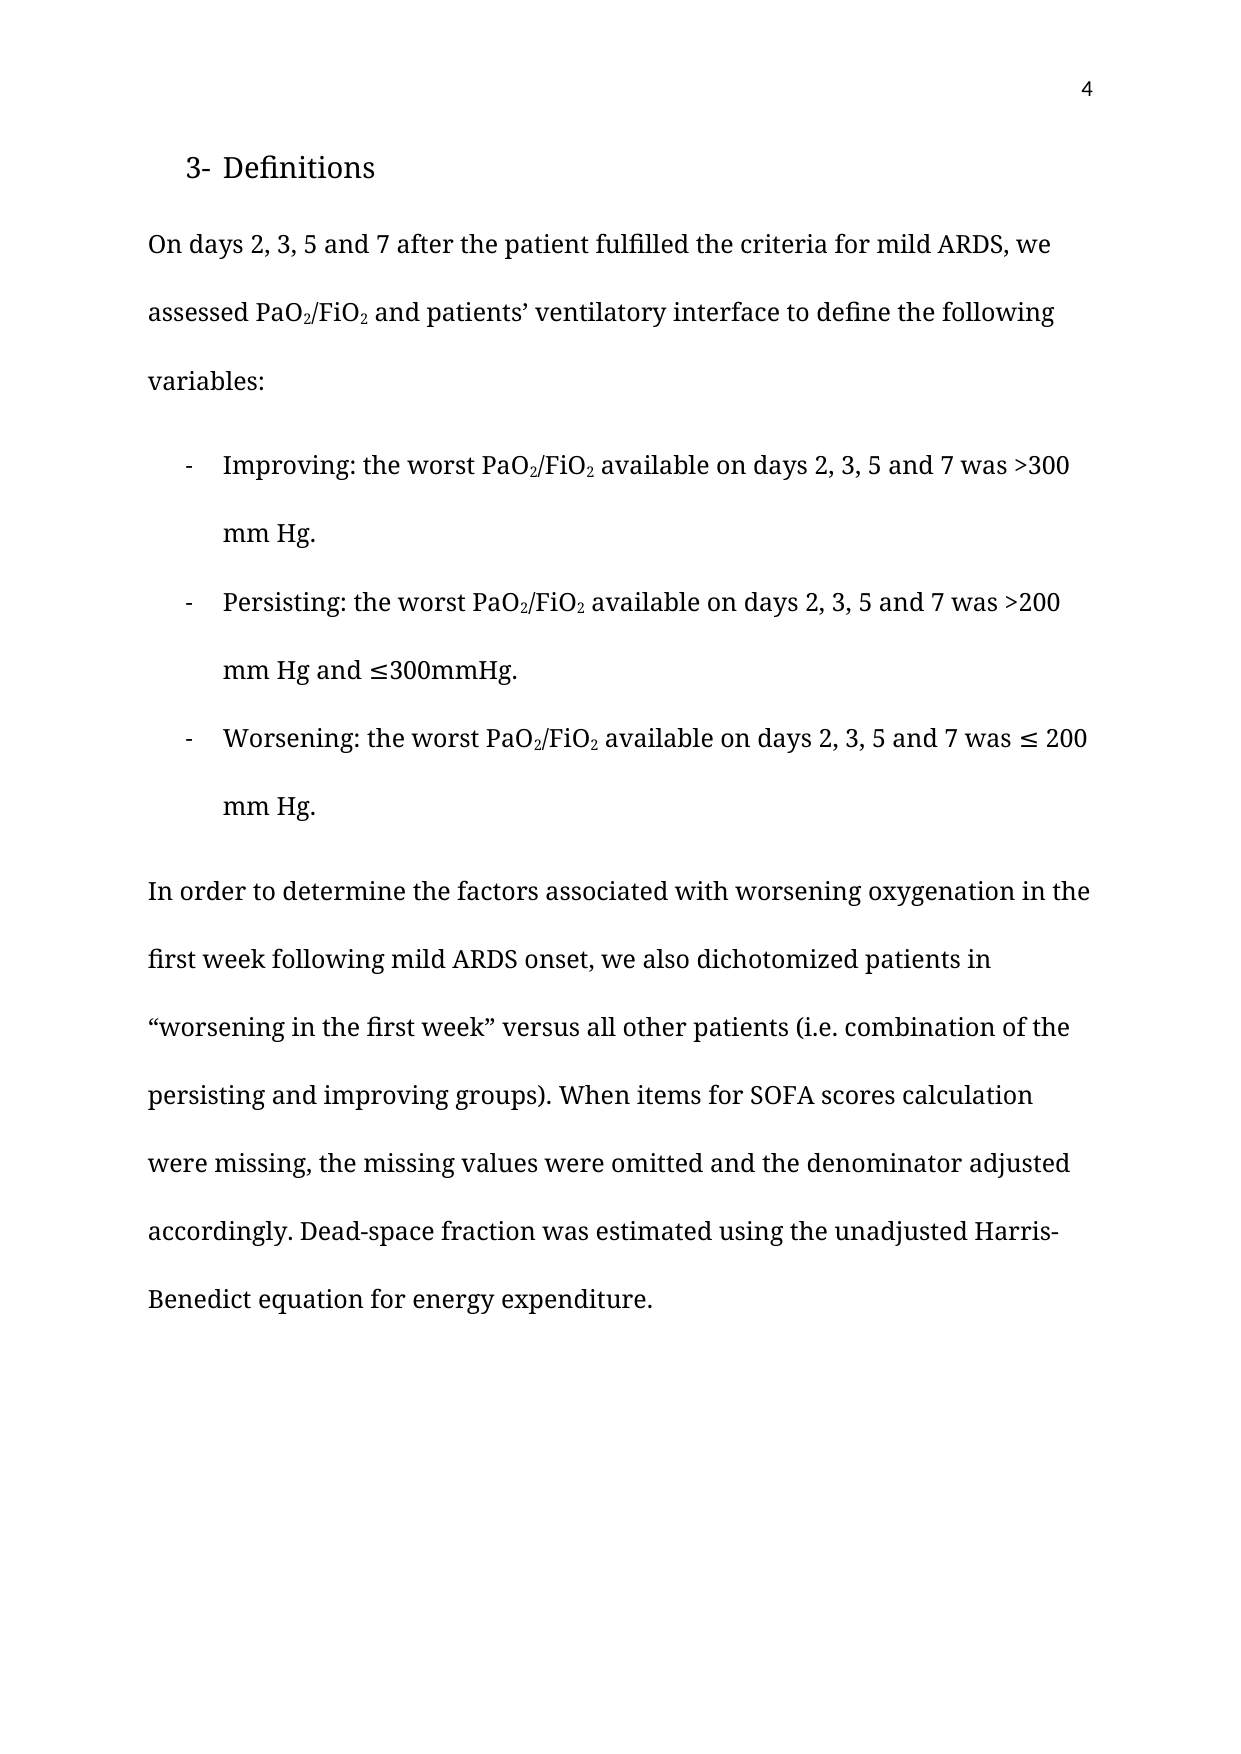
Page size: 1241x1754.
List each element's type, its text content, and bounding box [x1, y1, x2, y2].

text On days 2, 3, 5 and 7 after the patient fulfilled the criteria for mild ARDS, we assessed PaO2/FiO2 and patients’ ventilatory interface to define the following variables: [148, 227, 1093, 397]
list Worsening: the worst PaO2/FiO2 available on days 2, 3, 5 and 7 was ≤ 200 mm Hg. [185, 721, 1093, 823]
list Improving: the worst PaO2/FiO2 available on days 2, 3, 5 and 7 was >300 mm Hg. [185, 448, 1093, 550]
list Persisting: the worst PaO2/FiO2 available on days 2, 3, 5 and 7 was >200 mm Hg and ≤300mmHg. [185, 584, 1093, 686]
subtitle Definitions [185, 148, 1093, 187]
text In order to determine the factors associated with worsening oxygenation in the first week following mild ARDS onset, we also dichotomized patients in “worsening in the first week” versus all other patients (i.e. combination of the persisting and improving groups). When items for SOFA scores calculation were missing, the missing values were omitted and the denominator adjusted accordingly. Dead-space fraction was estimated using the unadjusted Harris-Benedict equation for energy expenditure. [148, 873, 1093, 1316]
